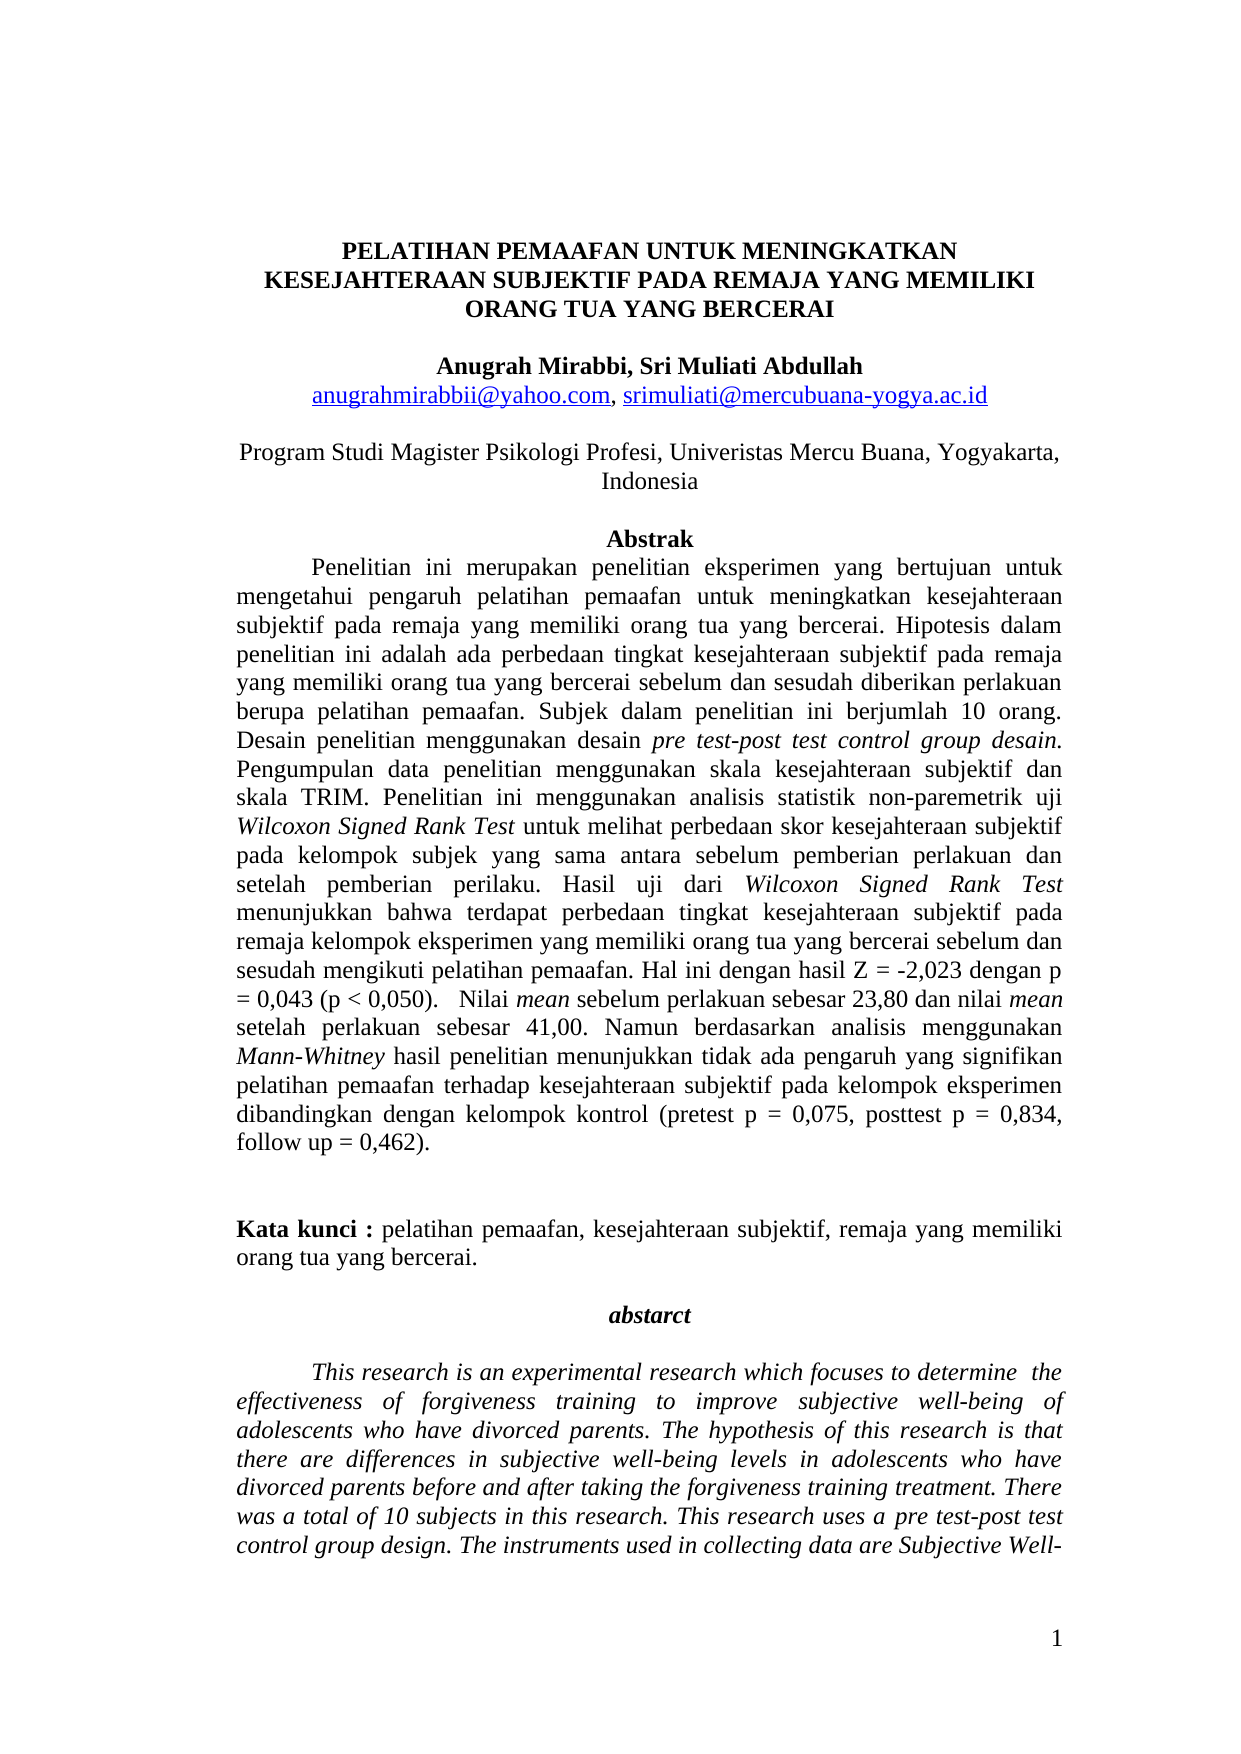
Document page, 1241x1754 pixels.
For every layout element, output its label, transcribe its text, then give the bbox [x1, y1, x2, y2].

text PELATIHAN PEMAAFAN UNTUK MENINGKATKAN KESEJAHTERAAN SUBJEKTIF PADA REMAJA YANG MEMILIKI ORANG TUA YANG BERCERAI [236, 236, 1063, 322]
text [236, 1357, 1063, 1559]
text Kata kunci : pelatihan pemaafan, kesejahteraan subjektif, remaja yang memiliki orang tua yang bercerai. [236, 1214, 1063, 1271]
text Penelitian ini merupakan penelitian eksperimen yang bertujuan untuk mengetahui pengaruh pelatihan pemaafan untuk meningkatkan kesejahteraan subjektif pada remaja yang memiliki orang tua yang bercerai. Hipotesis dalam penelitian ini adalah ada perbedaan tingkat kesejahteraan subjektif pada remaja yang memiliki orang tua yang bercerai sebelum dan sesudah diberikan perlakuan berupa pelatihan pemaafan. Subjek dalam penelitian ini berjumlah 10 orang. Desain penelitian menggunakan desain pre test-post test control group desain. Pengumpulan data penelitian menggunakan skala kesejahteraan subjektif dan skala TRIM. Penelitian ini menggunakan analisis statistik non-paremetrik uji Wilcoxon Signed Rank Test untuk melihat perbedaan skor kesejahteraan subjektif pada kelompok subjek yang sama antara sebelum pemberian perlakuan dan setelah pemberian perilaku. Hasil uji dari Wilcoxon Signed Rank Test menunjukkan bahwa terdapat perbedaan tingkat kesejahteraan subjektif pada remaja kelompok eksperimen yang memiliki orang tua yang bercerai sebelum dan sesudah mengikuti pelatihan pemaafan. Hal ini dengan hasil Z = -2,023 dengan p = 0,043 (p < 0,050). Nilai mean sebelum perlakuan sebesar 23,80 dan nilai mean setelah perlakuan sebesar 41,00. Namun berdasarkan analisis menggunakan Mann-Whitney hasil penelitian menunjukkan tidak ada pengaruh yang signifikan pelatihan pemaafan terhadap kesejahteraan subjektif pada kelompok eksperimen dibandingkan dengan kelompok kontrol (pretest p = 0,075, posttest p = 0,834, follow up = 0,462). [236, 552, 1063, 1156]
text anugrahmirabbii@yahoo.com, srimuliati@mercubuana-yogya.ac.id [236, 380, 1063, 409]
text Anugrah Mirabbi, Sri Muliati Abdullah [236, 351, 1063, 380]
text abstarct [236, 1300, 1063, 1329]
text Program Studi Magister Psikologi Profesi, Univeristas Mercu Buana, Yogyakarta, Indonesia [236, 437, 1063, 495]
text Abstrak [236, 524, 1063, 552]
